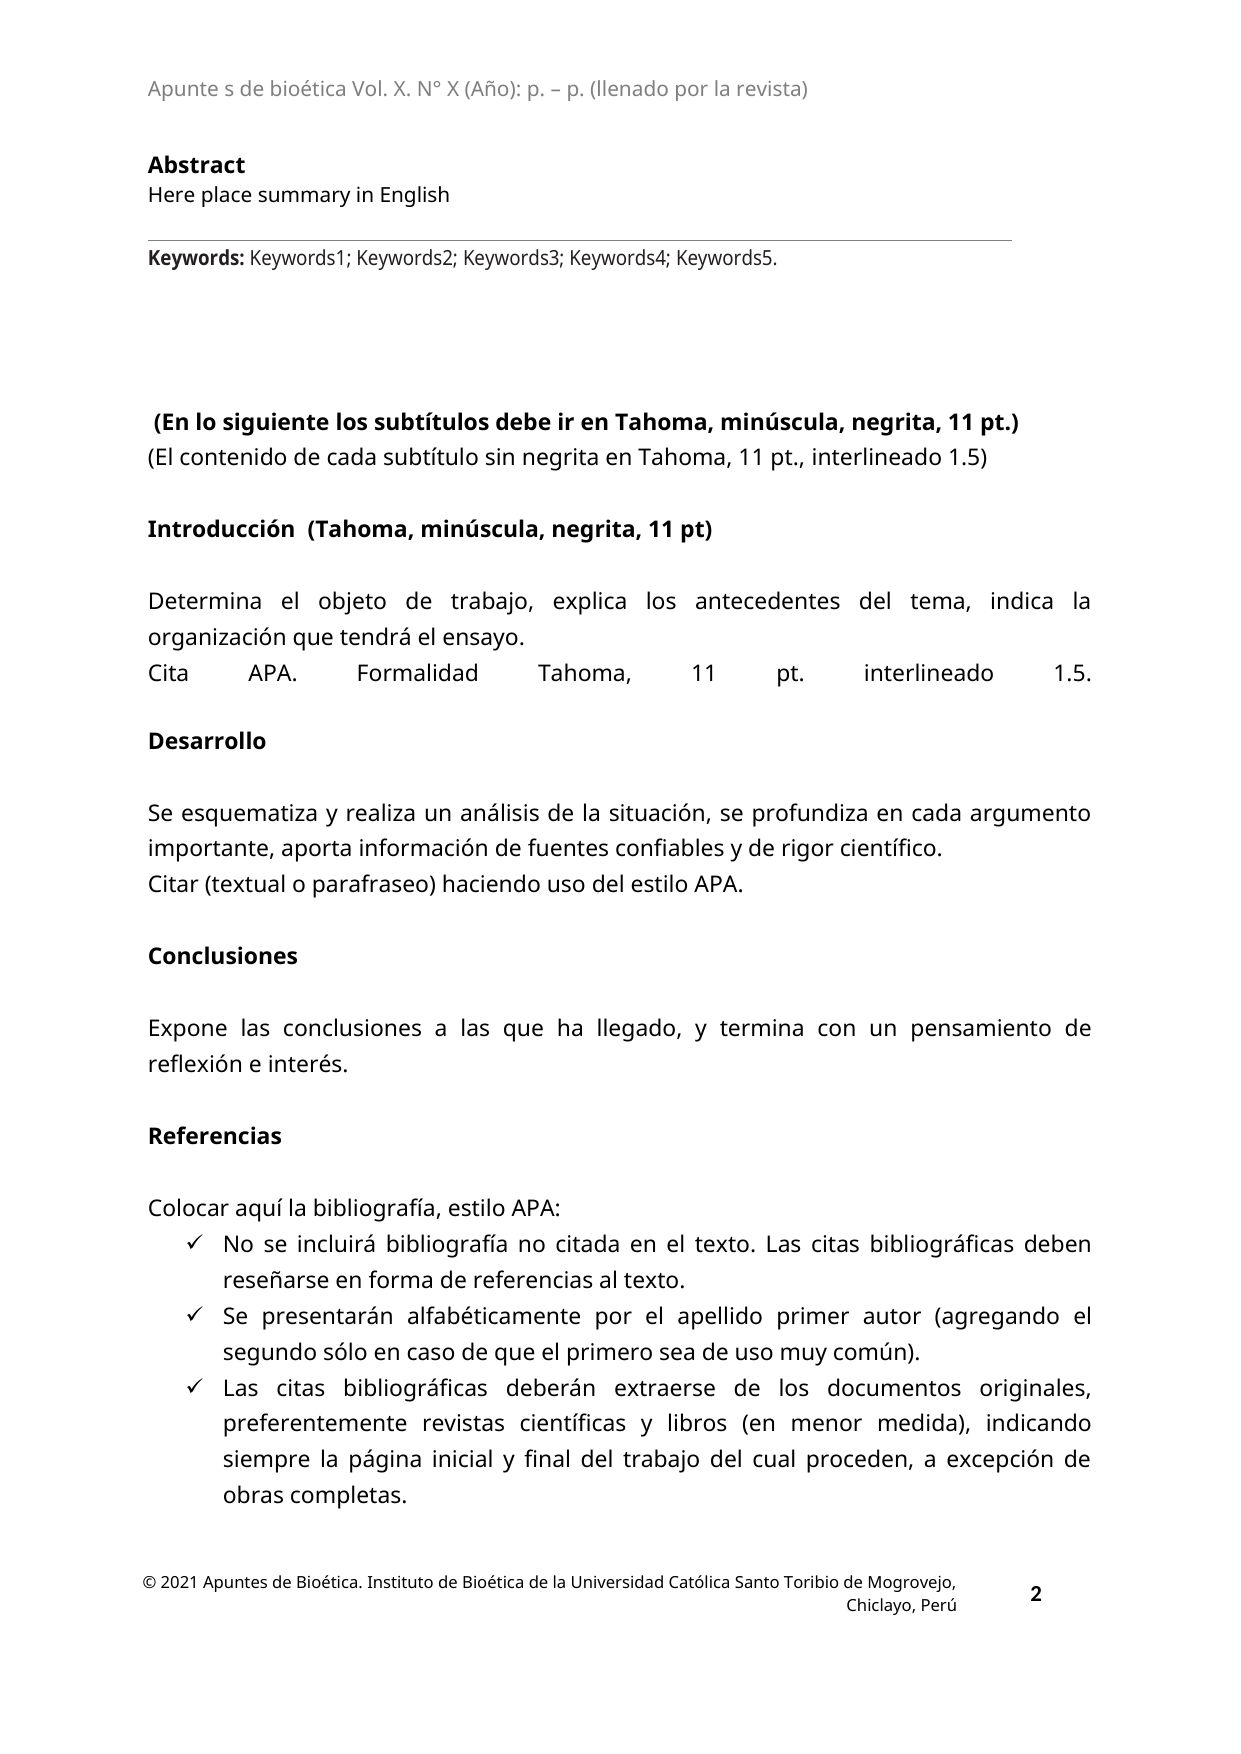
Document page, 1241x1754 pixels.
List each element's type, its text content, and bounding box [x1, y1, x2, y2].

text Conclusiones [148, 940, 1093, 971]
text Cita APA. Formalidad Tahoma, 11 pt. interlineado 1.5. [148, 657, 1093, 720]
list Se presentarán alfabéticamente por el apellido primer autor (agregando el segundo sólo en caso de que el primero sea de uso muy común). [185, 1299, 1093, 1367]
text Here place summary in English [148, 180, 1093, 209]
text Expone las conclusiones a las que ha llegado, y termina con un pensamiento de reflexión e interés. [148, 1012, 1093, 1079]
text Citar (textual o parafraseo) haciendo uso del estilo APA. [148, 868, 1093, 899]
text (El contenido de cada subtítulo sin negrita en Tahoma, 11 pt., interlineado 1.5) [148, 441, 1093, 473]
text Referencias [148, 1120, 1093, 1151]
text Colocar aquí la bibliografía, estilo APA: [148, 1192, 1093, 1223]
list Las citas bibliográficas deberán extraerse de los documentos originales, preferentemente revistas científicas y libros (en menor medida), indicando siempre la página inicial y final del trabajo del cual proceden, a excepción de obras completas. [185, 1371, 1093, 1511]
text Determina el objeto de trabajo, explica los antecedentes del tema, indica la organización que tendrá el ensayo. [148, 585, 1093, 652]
text Introducción (Tahoma, minúscula, negrita, 11 pt) [148, 513, 1093, 544]
list No se incluirá bibliografía no citada en el texto. Las citas bibliográficas deben reseñarse en forma de referencias al texto. [185, 1228, 1093, 1295]
text (En lo siguiente los subtítulos debe ir en Tahoma, minúscula, negrita, 11 pt.) [148, 405, 1093, 437]
text Abstract [148, 149, 1093, 180]
text Keywords: Keywords1; Keywords2; Keywords3; Keywords4; Keywords5. [148, 241, 1012, 272]
text Se esquematiza y realiza un análisis de la situación, se profundiza en cada argumento importante, aporta información de fuentes confiables y de rigor científico. [148, 796, 1093, 864]
text Desarrollo [148, 724, 1093, 756]
